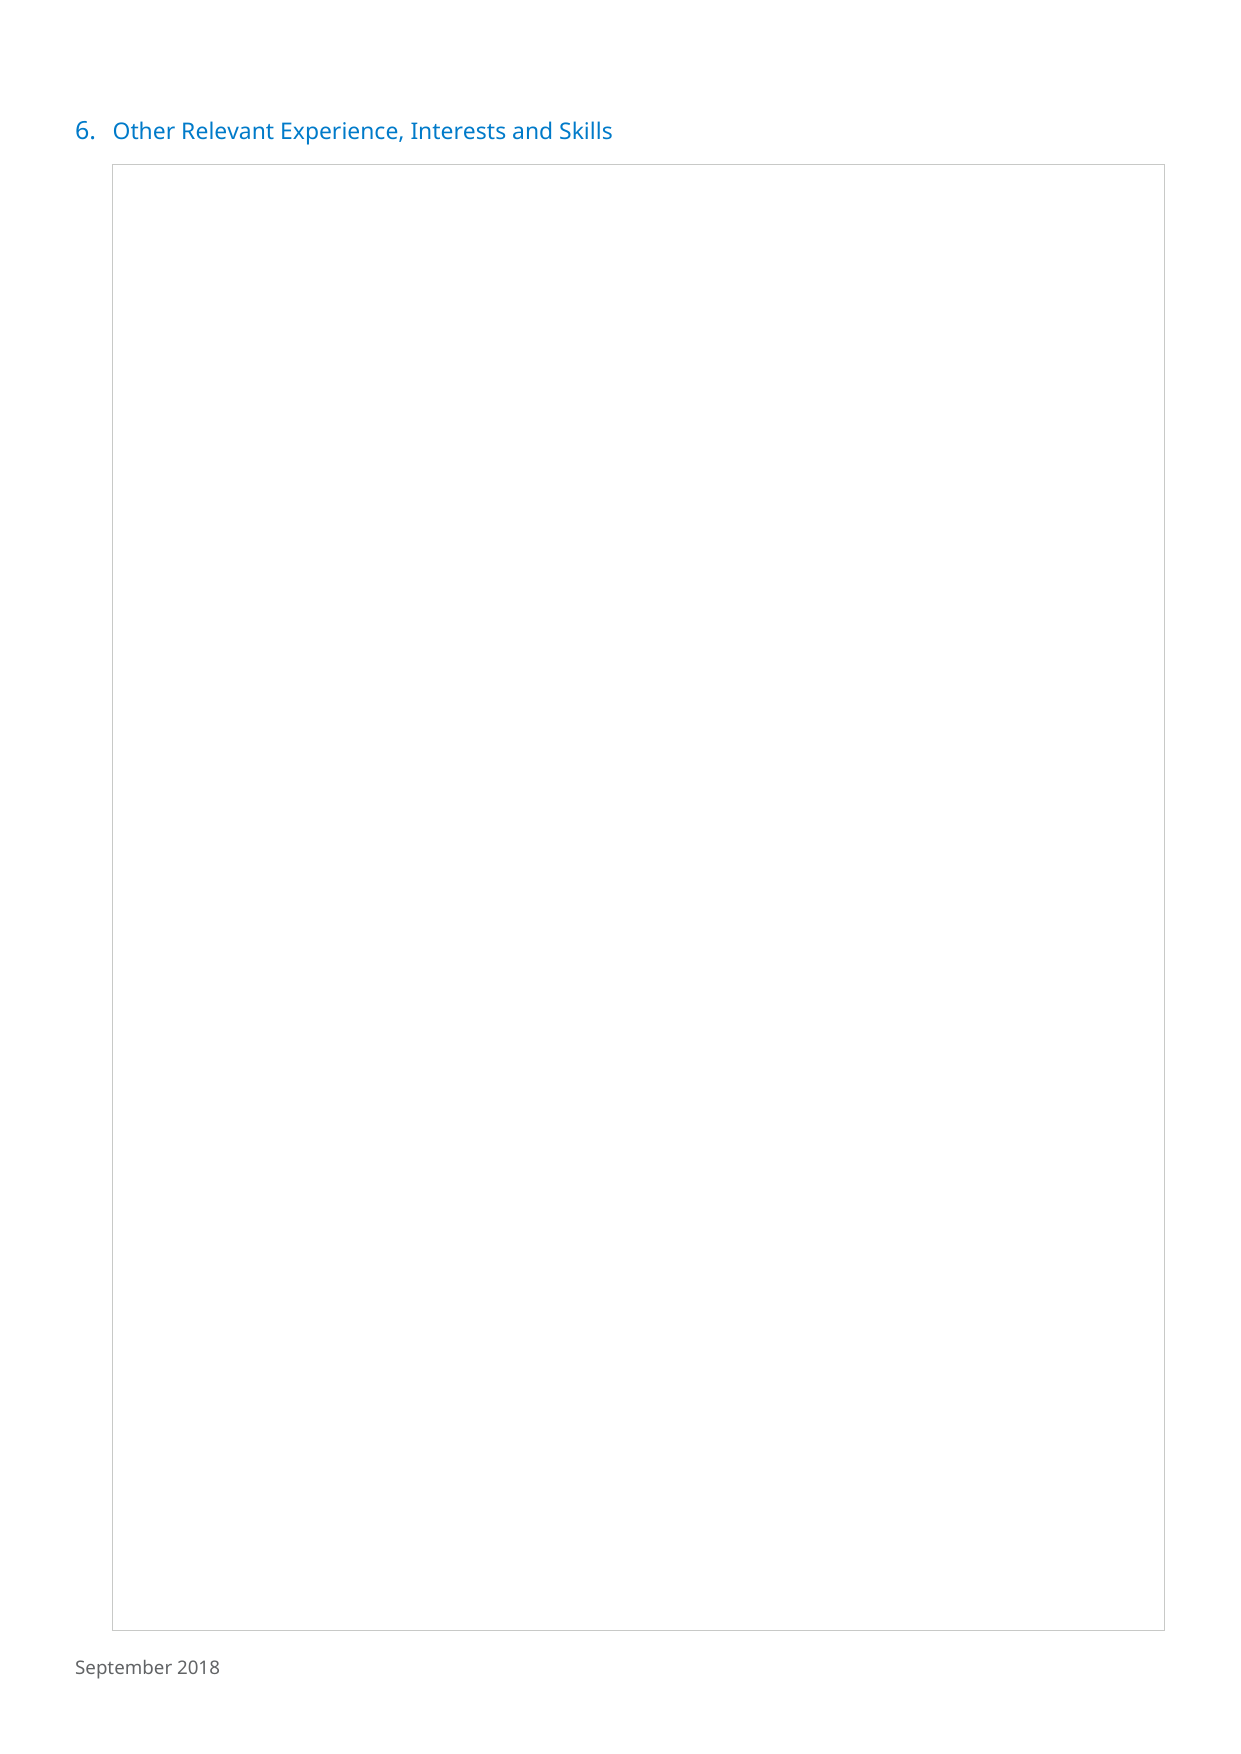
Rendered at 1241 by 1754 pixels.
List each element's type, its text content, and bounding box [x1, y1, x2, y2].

list Other Relevant Experience, Interests and Skills [75, 112, 1165, 147]
table_header [113, 165, 1164, 1630]
